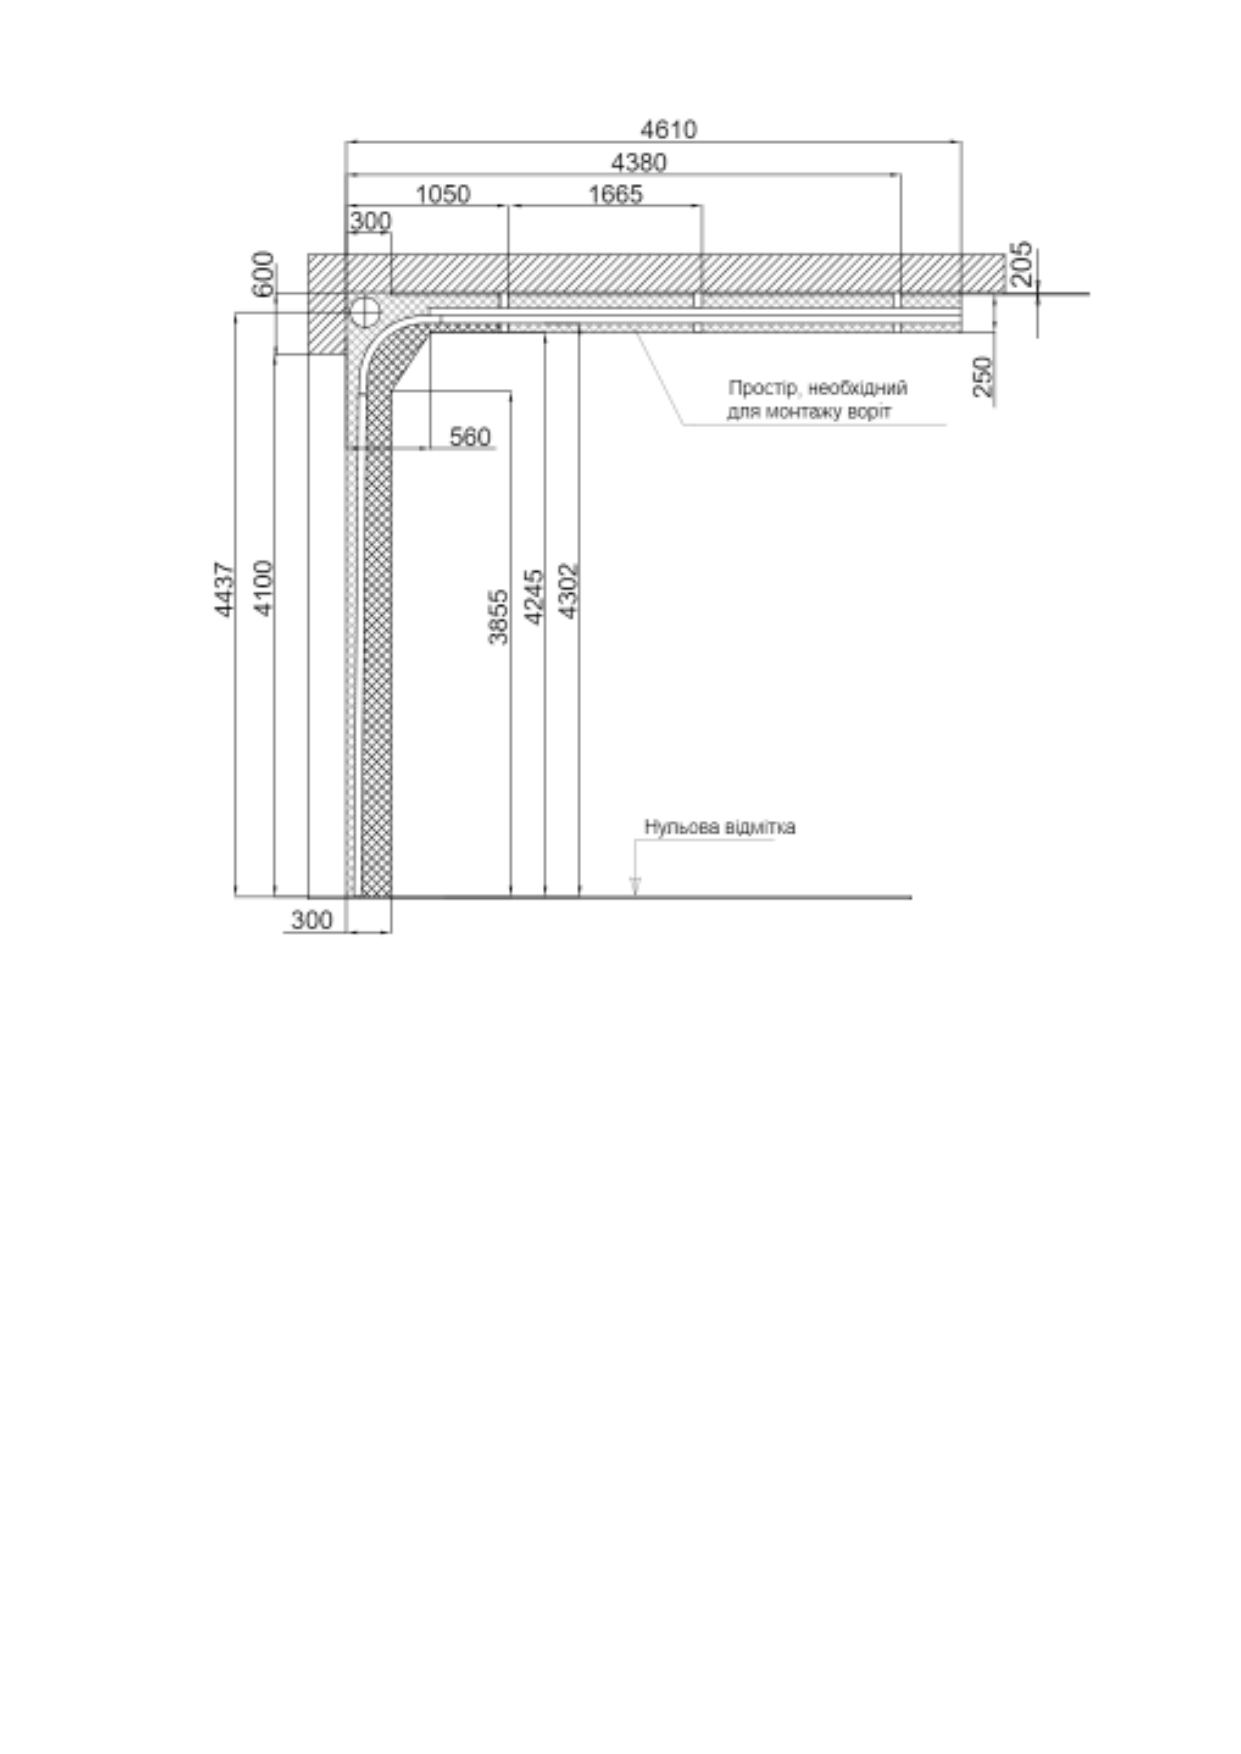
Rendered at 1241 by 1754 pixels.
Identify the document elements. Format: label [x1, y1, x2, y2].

picture [147, 44, 1120, 959]
